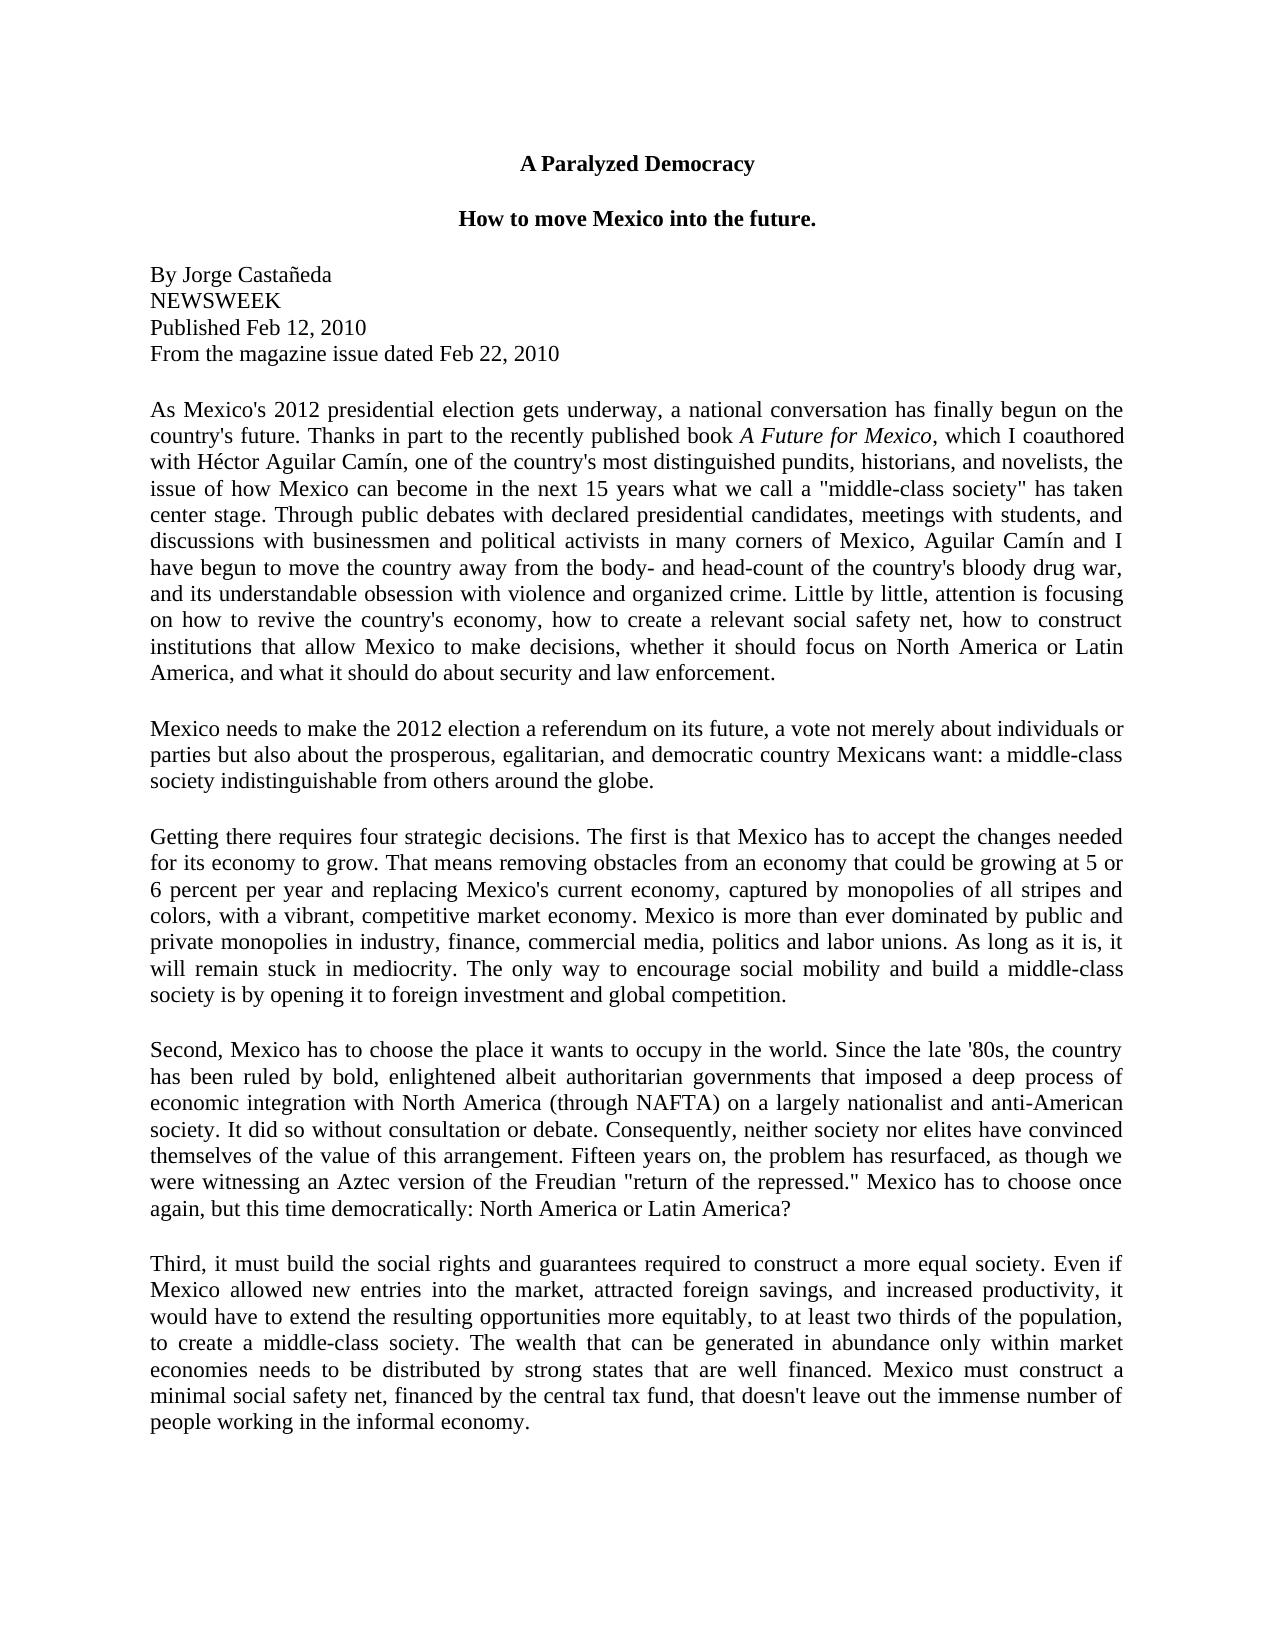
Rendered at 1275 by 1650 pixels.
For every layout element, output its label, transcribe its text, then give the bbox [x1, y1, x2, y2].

text Getting there requires four strategic decisions. The first is that Mexico has to accept the changes needed for its economy to grow. That means removing obstacles from an economy that could be growing at 5 or 6 percent per year and replacing Mexico's current economy, captured by monopolies of all stripes and colors, with a vibrant, competitive market economy. Mexico is more than ever dominated by public and private monopolies in industry, finance, commercial media, politics and labor unions. As long as it is, it will remain stuck in mediocrity. The only way to encourage social mobility and build a middle-class society is by opening it to foreign investment and global competition. [150, 823, 1125, 1007]
text By Jorge Castañeda [150, 261, 1125, 287]
text As Mexico's 2012 presidential election gets underway, a national conversation has finally begun on the country's future. Thanks in part to the recently published book A Future for Mexico, which I coauthored with Héctor Aguilar Camín, one of the country's most distinguished pundits, historians, and novelists, the issue of how Mexico can become in the next 15 years what we call a "middle-class society" has taken center stage. Through public debates with declared presidential candidates, meetings with students, and discussions with businessmen and political activists in many corners of Mexico, Aguilar Camín and I have begun to move the country away from the body- and head-count of the country's bloody drug war, and its understandable obsession with violence and organized crime. Little by little, attention is focusing on how to revive the country's economy, how to create a relevant social safety net, how to construct institutions that allow Mexico to make decisions, whether it should focus on North America or Latin America, and what it should do about security and law enforcement. [150, 396, 1125, 686]
text Second, Mexico has to choose the place it wants to occupy in the world. Since the late '80s, the country has been ruled by bold, enlightened albeit authoritarian governments that imposed a deep process of economic integration with North America (through NAFTA) on a largely nationalist and anti-American society. It did so without consultation or debate. Consequently, neither society nor elites have convinced themselves of the value of this arrangement. Fifteen years on, the problem has resurfaced, as though we were witnessing an Aztec version of the Freudian "return of the repressed." Mexico has to choose once again, but this time democratically: North America or Latin America? [150, 1037, 1125, 1221]
text From the magazine issue dated Feb 22, 2010 [150, 340, 1125, 366]
text A Paralyzed Democracy [150, 150, 1125, 176]
text Published Feb 12, 2010 [150, 314, 1125, 340]
text Third, it must build the social rights and guarantees required to construct a more equal society. Even if Mexico allowed new entries into the market, attracted foreign savings, and increased productivity, it would have to extend the resulting opportunities more equitably, to at least two thirds of the population, to create a middle-class society. The wealth that can be generated in abundance only within market economies needs to be distributed by strong states that are well financed. Mexico must construct a minimal social safety net, financed by the central tax fund, that doesn't leave out the immense number of people working in the informal economy. [150, 1250, 1125, 1435]
text How to move Mexico into the future. [150, 206, 1125, 232]
text Mexico needs to make the 2012 election a referendum on its future, a vote not merely about individuals or parties but also about the prosperous, egalitarian, and democratic country Mexicans want: a middle-class society indistinguishable from others around the globe. [150, 715, 1125, 794]
text NEWSWEEK [150, 287, 1125, 314]
